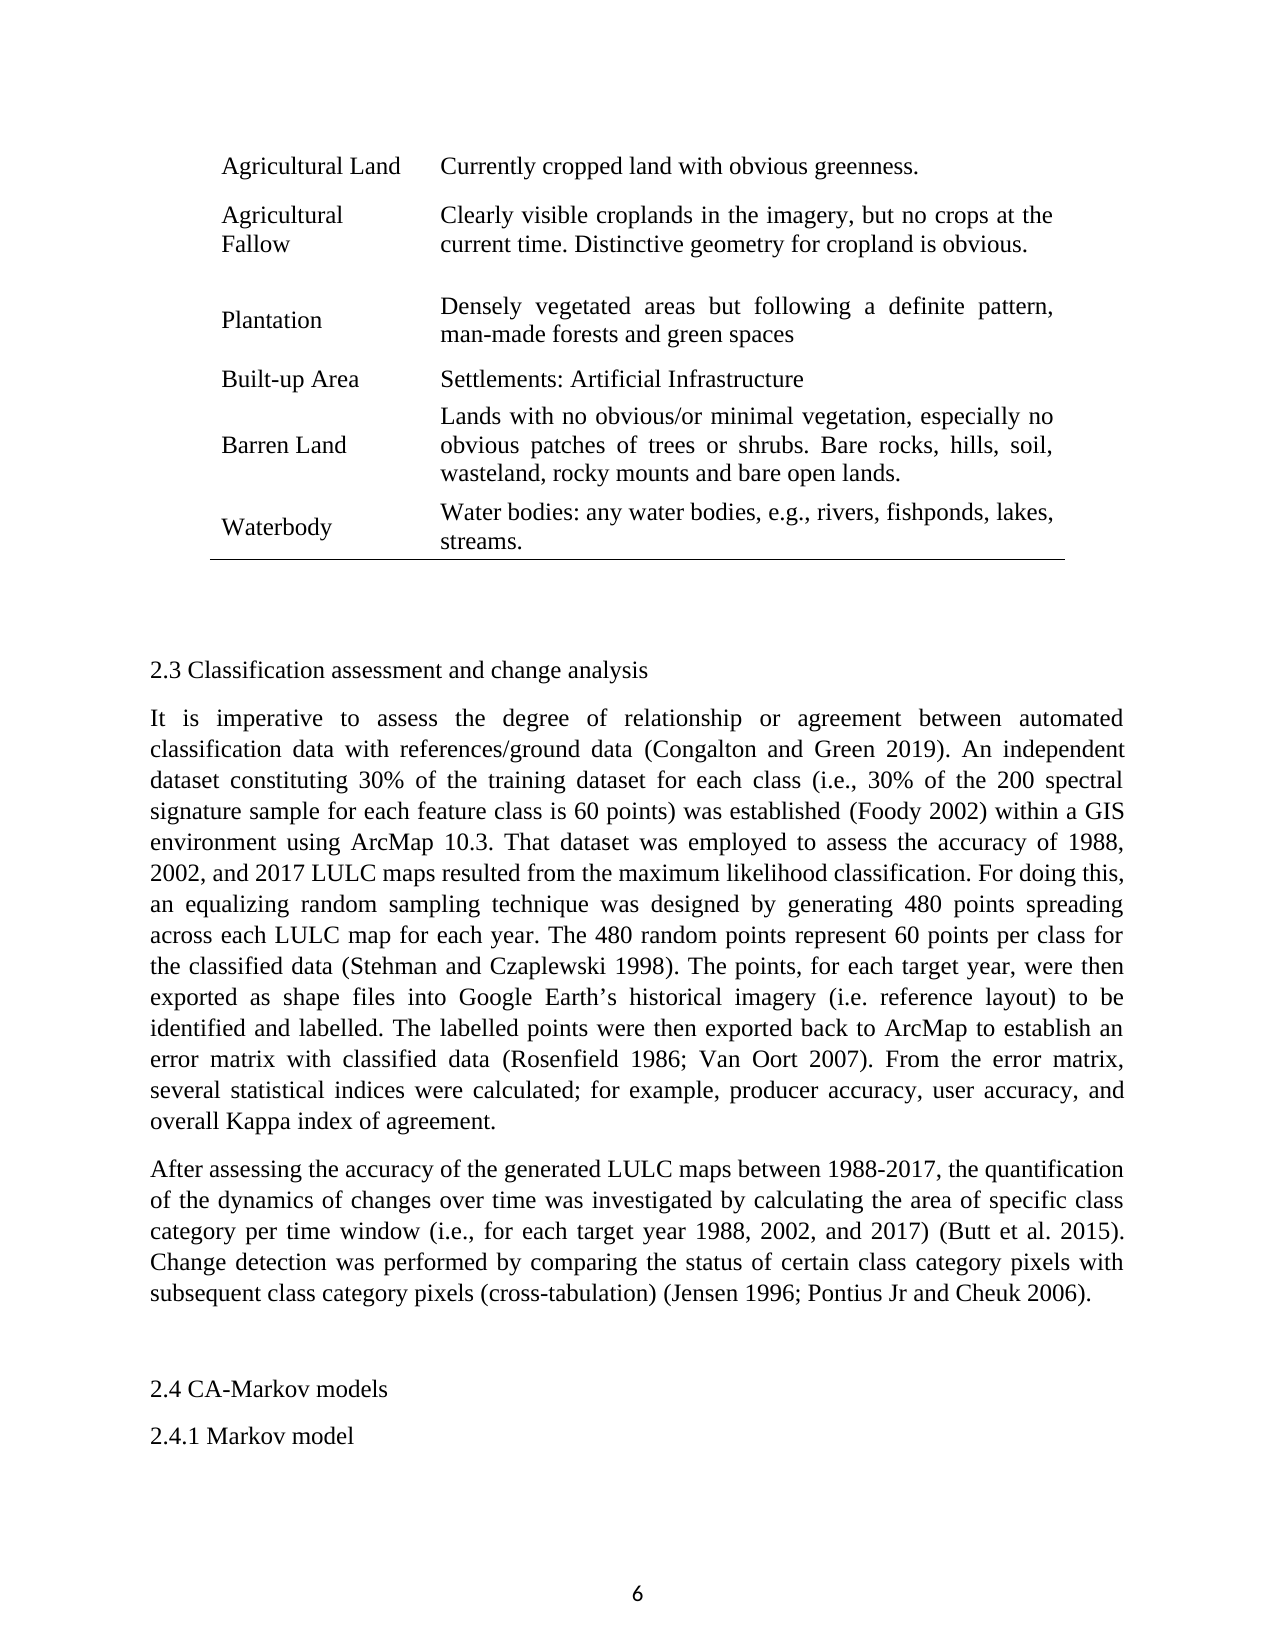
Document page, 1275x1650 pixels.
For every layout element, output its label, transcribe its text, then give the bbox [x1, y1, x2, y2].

table_cell Waterbody [210, 494, 429, 559]
table_cell Settlements: Artificial Infrastructure [429, 363, 1065, 394]
table_cell Densely vegetated areas but following a definite pattern, man-made forests and green spaces [429, 277, 1065, 363]
table_cell Agricultural Land [210, 150, 429, 182]
table_cell Barren Land [210, 394, 429, 494]
text After assessing the accuracy of the generated LULC maps between 1988-2017, the quantification of the dynamics of changes over time was investigated by calculating the area of specific class category per time window (i.e., for each target year 1988, 2002, and 2017) (Butt et al. 2015). Change detection was performed by comparing the status of certain class category pixels with subsequent class category pixels (cross-tabulation) (Jensen 1996; Pontius Jr and Cheuk 2006). [150, 1154, 1125, 1307]
table_cell Agricultural Fallow [210, 182, 429, 277]
table_cell Water bodies: any water bodies, e.g., rivers, fishponds, lakes, streams. [429, 494, 1065, 559]
text 2.3 Classification assessment and change analysis [150, 655, 1125, 684]
text It is imperative to assess the degree of relationship or agreement between automated classification data with references/ground data (Congalton and Green 2019). An independent dataset constituting 30% of the training dataset for each class (i.e., 30% of the 200 spectral signature sample for each feature class is 60 points) was established (Foody 2002) within a GIS environment using ArcMap 10.3. That dataset was employed to assess the accuracy of 1988, 2002, and 2017 LULC maps resulted from the maximum likelihood classification. For doing this, an equalizing random sampling technique was designed by generating 480 points spreading across each LULC map for each year. The 480 random points represent 60 points per class for the classified data (Stehman and Czaplewski 1998). The points, for each target year, were then exported as shape files into Google Earth’s historical imagery (i.e. reference layout) to be identified and labelled. The labelled points were then exported back to ArcMap to establish an error matrix with classified data (Rosenfield 1986; Van Oort 2007). From the error matrix, several statistical indices were calculated; for example, producer accuracy, user accuracy, and overall Kappa index of agreement. [150, 703, 1125, 1135]
table_cell Clearly visible croplands in the imagery, but no crops at the current time. Distinctive geometry for cropland is obvious. [429, 182, 1065, 277]
table_cell Built-up Area [210, 363, 429, 394]
text 2.4 CA-Markov models [150, 1374, 1125, 1402]
table_cell Currently cropped land with obvious greenness. [429, 150, 1065, 182]
table_cell Plantation [210, 277, 429, 363]
table_cell Lands with no obvious/or minimal vegetation, especially no obvious patches of trees or shrubs. Bare rocks, hills, soil, wasteland, rocky mounts and bare open lands. [429, 394, 1065, 494]
text 2.4.1 Markov model [150, 1421, 1125, 1450]
